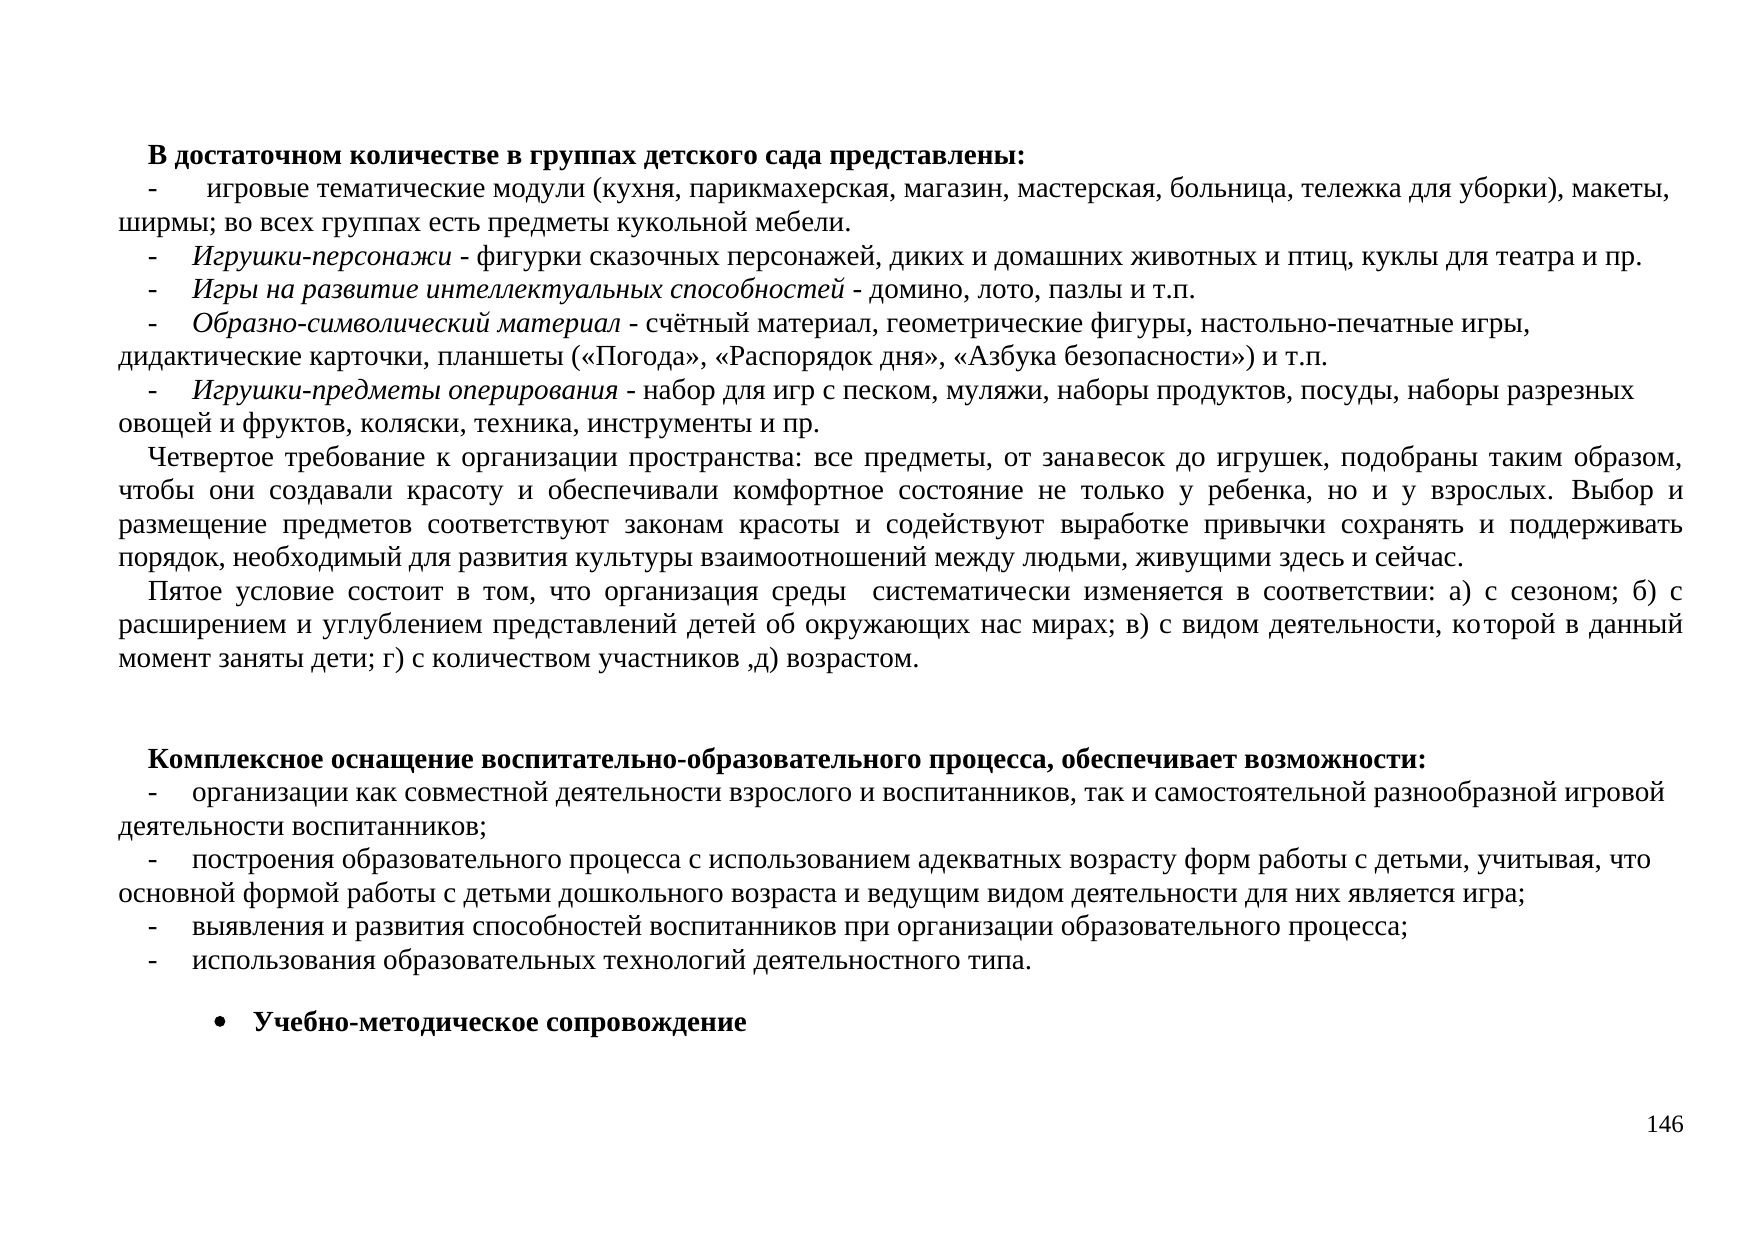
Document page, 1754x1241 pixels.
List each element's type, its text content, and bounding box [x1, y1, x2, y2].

list организации как совместной деятельности взрослого и воспитанников, так и самостоятельной разнообразной игровой деятельности воспитанников; [118, 774, 1683, 841]
list Учебно-методическое сопровождение [215, 1004, 1683, 1038]
list выявления и развития способностей воспитанников при организации образовательного процесса; [118, 908, 1683, 942]
list использования образовательных технологий деятельностного типа. [118, 942, 1683, 976]
text Комплексное оснащение воспитательно-образовательного процесса, обеспечивает возможности: [118, 741, 1683, 774]
list Образно-символический материал - счётный материал, геометрические фигуры, настольно-печатные игры, дидактические карточки, планшеты («Погода», «Распорядок дня», «Азбука безопасности») и т.п. [118, 305, 1683, 372]
list Игрушки-предметы оперирования - набор для игр с песком, муляжи, наборы продуктов, посуды, наборы разрезных овощей и фруктов, коляски, техника, инструменты и пр. [118, 372, 1683, 439]
text Пятое условие состоит в том, что организация среды систематически изменяется в соответствии: а) с сезоном; б) с расширением и углублением представлений детей об окружающих нас мирах; в) с видом деятельности, которой в данный момент заняты дети; г) с количеством участников ,д) возрастом. [118, 573, 1683, 674]
list построения образовательного процесса с использованием адекватных возрасту форм работы с детьми, учитывая, что основной формой работы с детьми дошкольного возраста и ведущим видом деятельности для них является игра; [118, 841, 1683, 908]
text Четвертое требование к организации пространства: все предметы, от занавесок до игрушек, подобраны таким образом, чтобы они создавали красоту и обеспечивали комфортное состояние не только у ребенка, но и у взрослых. Выбор и размещение предметов соответствуют законам красоты и содействуют выработке привычки сохранять и поддерживать порядок, необходимый для развития культуры взаимоотношений между людьми, живущими здесь и сейчас. [118, 439, 1683, 573]
list игровые тематические модули (кухня, парикмахерская, магазин, мастерская, больница, тележка для уборки), макеты, ширмы; во всех группах есть предметы кукольной мебели. [118, 171, 1683, 238]
text В достаточном количестве в группах детского сада представлены: [118, 137, 1683, 171]
list Игры на развитие интеллектуальных способностей - домино, лото, пазлы и т.п. [118, 271, 1683, 305]
list Игрушки-персонажи - фигурки сказочных персонажей, диких и домашних животных и птиц, куклы для театра и пр. [118, 238, 1683, 271]
